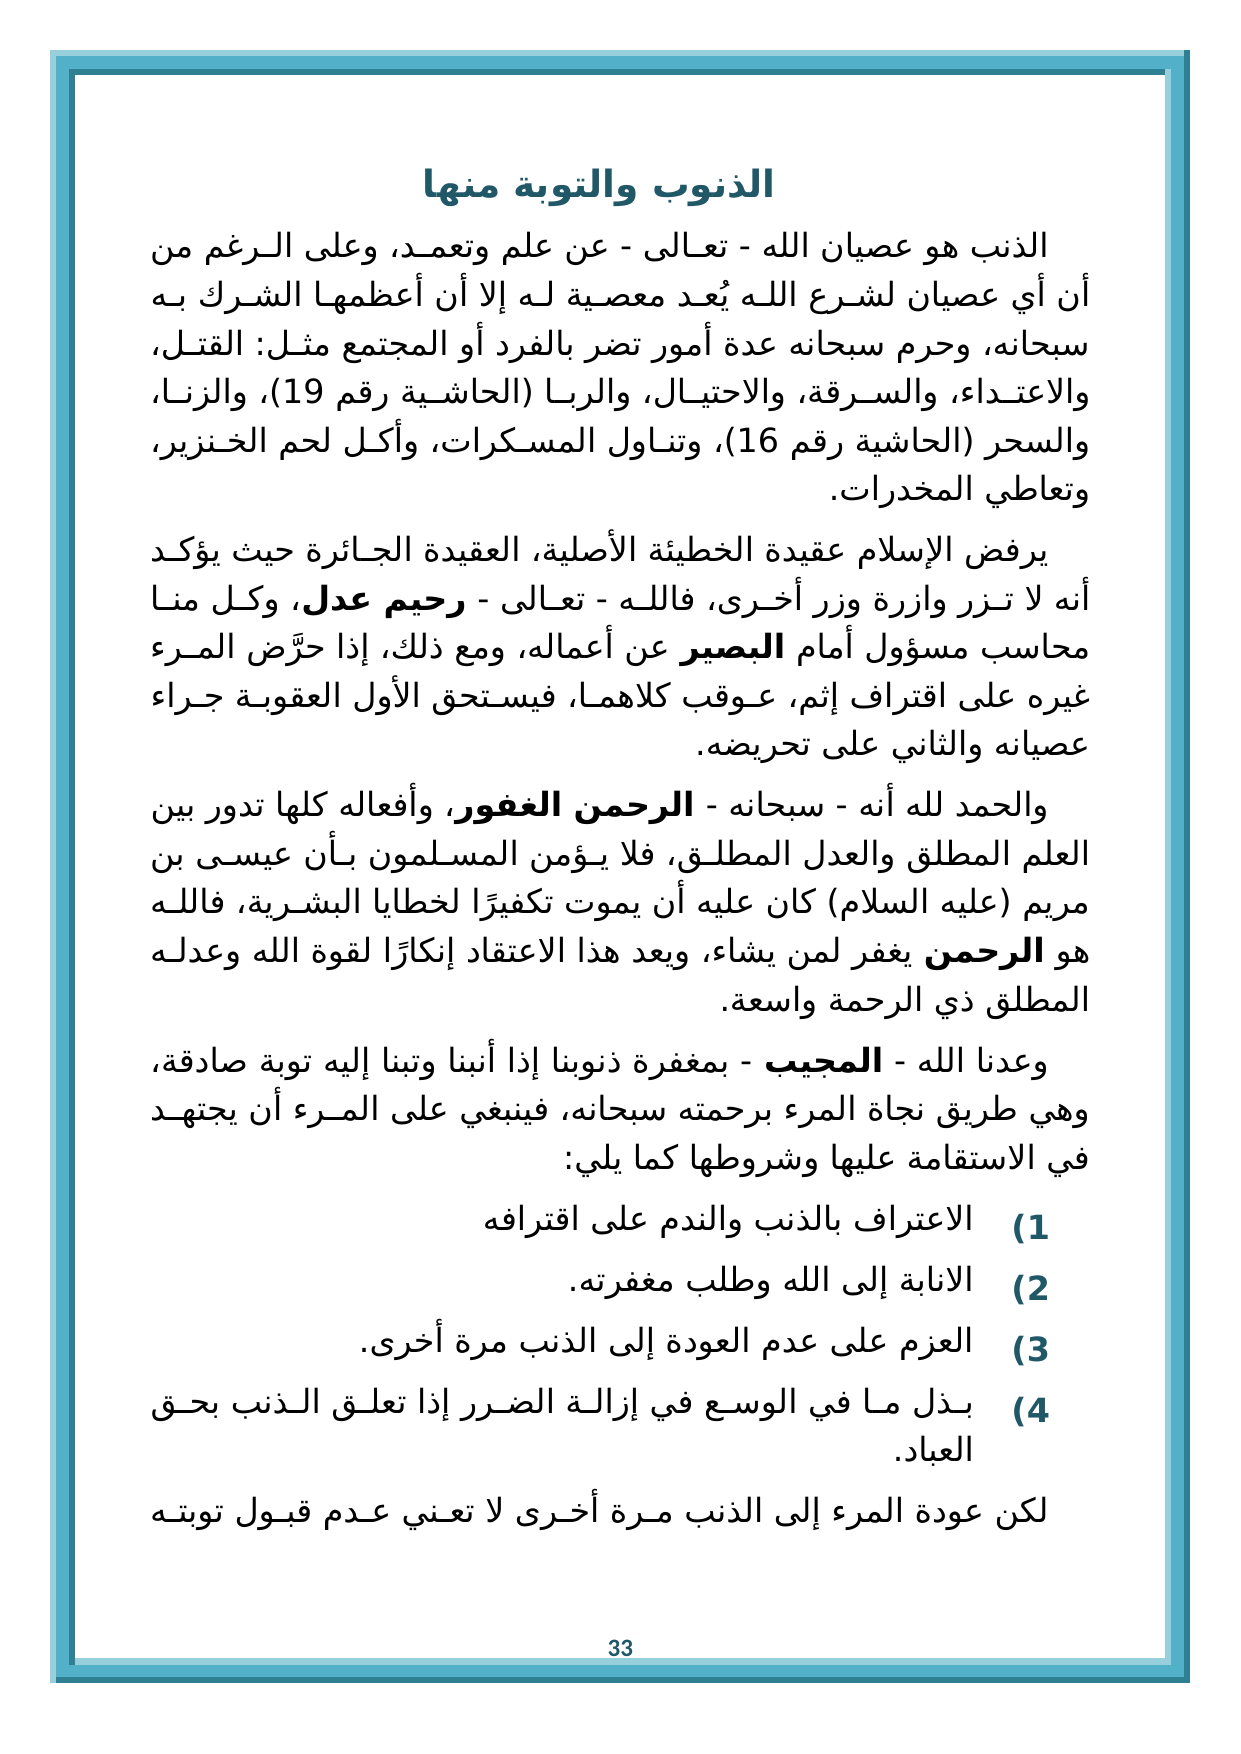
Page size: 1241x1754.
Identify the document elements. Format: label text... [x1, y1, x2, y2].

list الانابة إلى الله وطلب مغفرته. [150, 1260, 1011, 1309]
list بذل ما في الوسع في إزالة الضرر إذا تعلق الذنب بحق العباد. [150, 1382, 1011, 1479]
list العزم على عدم العودة إلى الذنب مرة أخرى. [150, 1321, 1011, 1370]
text يرفض الإسلام عقيدة الخطيئة الأصلية، العقيدة الجائرة حيث يؤكد أنه لا تزر وازرة وزر أخرى، فالله - تعالى - رحيم عدل، وكل منا محاسب مسؤول أمام البصير عن أعماله، ومع ذلك، إذا حرَّض المرء غيره على اقتراف إثم، عوقب كلاهما، فيستحق الأول العقوبة جراء عصيانه والثاني على تحريضه. [150, 531, 1090, 773]
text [150, 1492, 1090, 1540]
text الذنوب والتوبة منها [150, 162, 1090, 214]
text والحمد لله أنه - سبحانه - الرحمن الغفور، وأفعاله كلها تدور بين العلم المطلق والعدل المطلق، فلا يؤمن المسلمون بأن عيسى بن مريم (عليه السلام) كان عليه أن يموت تكفيرًا لخطايا البشرية، فالله هو الرحمن يغفر لمن يشاء، ويعد هذا الاعتقاد إنكارًا لقوة الله وعدله المطلق ذي الرحمة واسعة. [150, 786, 1090, 1028]
text الذنب هو عصيان الله - تعالى - عن علم وتعمد، وعلى الرغم من أن أي عصيان لشرع الله يُعد معصية له إلا أن أعظمها الشرك به سبحانه، وحرم سبحانه عدة أمور تضر بالفرد أو المجتمع مثل: القتل، والاعتداء، والسرقة، والاحتيال، والربا (الحاشية رقم 19)، والزنا، والسحر (الحاشية رقم 16)، وتناول المسكرات، وأكل لحم الخنزير، وتعاطي المخدرات. [150, 227, 1090, 518]
text وعدنا الله - المجيب - بمغفرة ذنوبنا إذا أنبنا وتبنا إليه توبة صادقة، وهي طريق نجاة المرء برحمته سبحانه، فينبغي على المرء أن يجتهد في الاستقامة عليها وشروطها كما يلي: [150, 1041, 1090, 1187]
list الاعتراف بالذنب والندم على اقترافه [150, 1199, 1011, 1248]
